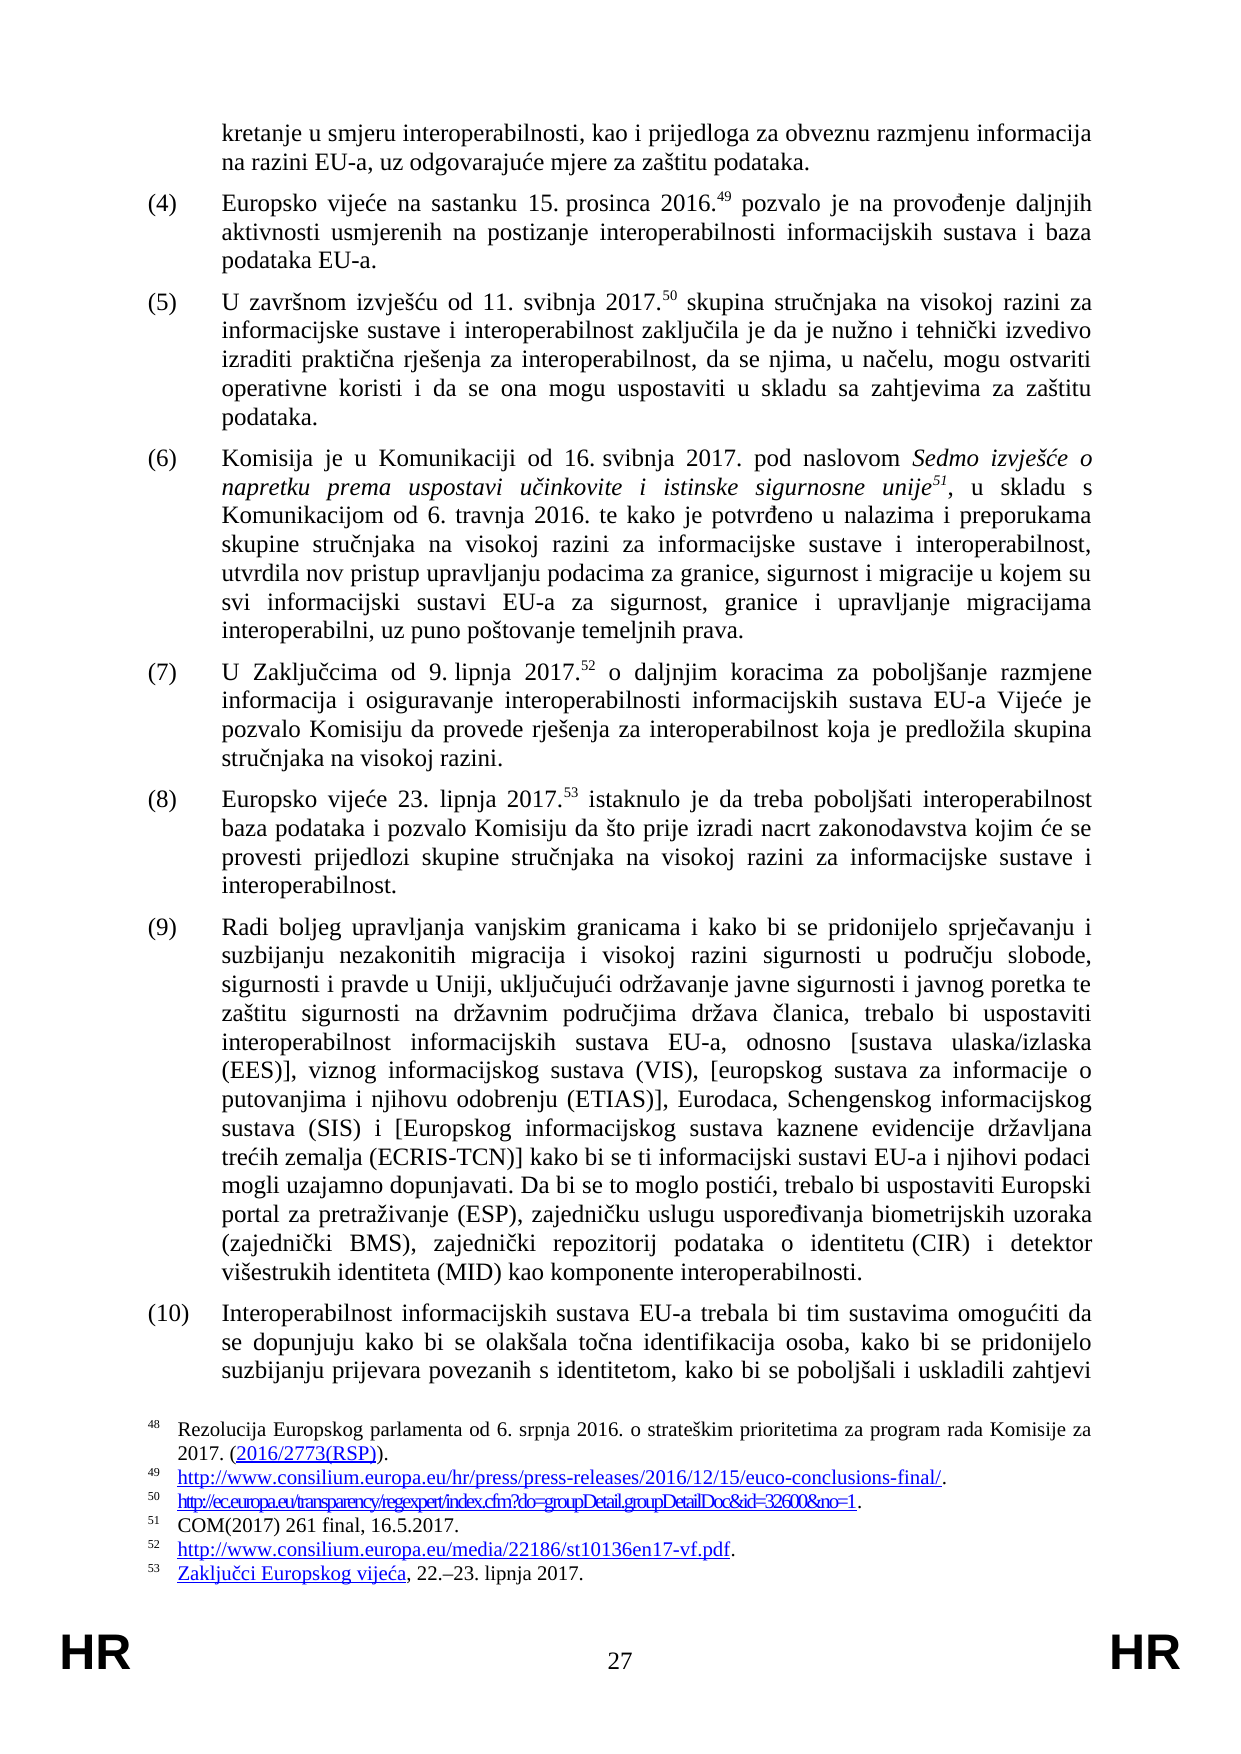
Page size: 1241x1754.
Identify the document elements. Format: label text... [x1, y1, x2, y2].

text (8) Europsko vijeće 23. lipnja 2017. istaknulo je da treba poboljšati interoperabilnost baza podataka i pozvalo Komisiju da što prije izradi nacrt zakonodavstva kojim će se provesti prijedlozi skupine stručnjaka na visokoj razini za informacijske sustave i interoperabilnost. [148, 784, 1093, 899]
text (7) U Zaključcima od 9. lipnja 2017. o daljnjim koracima za poboljšanje razmjene informacija i osiguravanje interoperabilnosti informacijskih sustava EU-a Vijeće je pozvalo Komisiju da provede rješenja za interoperabilnost koja je predložila skupina stručnjaka na visokoj razini. [148, 657, 1093, 772]
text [148, 118, 1093, 176]
text (9) Radi boljeg upravljanja vanjskim granicama i kako bi se pridonijelo sprječavanju i suzbijanju nezakonitih migracija i visokoj razini sigurnosti u području slobode, sigurnosti i pravde u Uniji, uključujući održavanje javne sigurnosti i javnog poretka te zaštitu sigurnosti na državnim područjima država članica, trebalo bi uspostaviti interoperabilnost informacijskih sustava EU-a, odnosno [sustava ulaska/izlaska (EES)], viznog informacijskog sustava (VIS), [europskog sustava za informacije o putovanjima i njihovu odobrenju (ETIAS)], Eurodaca, Schengenskog informacijskog sustava (SIS) i [Europskog informacijskog sustava kaznene evidencije državljana trećih zemalja (ECRIS-TCN)] kako bi se ti informacijski sustavi EU-a i njihovi podaci mogli uzajamno dopunjavati. Da bi se to moglo postići, trebalo bi uspostaviti Europski portal za pretraživanje (ESP), zajedničku uslugu uspoređivanja biometrijskih uzoraka (zajednički BMS), zajednički repozitorij podataka o identitetu (CIR) i detektor višestrukih identiteta (MID) kao komponente interoperabilnosti. [148, 912, 1093, 1286]
text (6) Komisija je u Komunikaciji od 16. svibnja 2017. pod naslovom Sedmo izvješće o napretku prema uspostavi učinkovite i istinske sigurnosne unije, u skladu s Komunikacijom od 6. travnja 2016. te kako je potvrđeno u nalazima i preporukama skupine stručnjaka na visokoj razini za informacijske sustave i interoperabilnost, utvrdila nov pristup upravljanju podacima za granice, sigurnost i migracije u kojem su svi informacijski sustavi EU-a za sigurnost, granice i upravljanje migracijama interoperabilni, uz puno poštovanje temeljnih prava. [148, 443, 1093, 644]
text (5) U završnom izvješću od 11. svibnja 2017. skupina stručnjaka na visokoj razini za informacijske sustave i interoperabilnost zaključila je da je nužno i tehnički izvedivo izraditi praktična rješenja za interoperabilnost, da se njima, u načelu, mogu ostvariti operativne koristi i da se ona mogu uspostaviti u skladu sa zahtjevima za zaštitu podataka. [148, 287, 1093, 431]
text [148, 1298, 1093, 1384]
text (4) Europsko vijeće na sastanku 15. prosinca 2016. pozvalo je na provođenje daljnjih aktivnosti usmjerenih na postizanje interoperabilnosti informacijskih sustava i baza podataka EU-a. [148, 188, 1093, 274]
